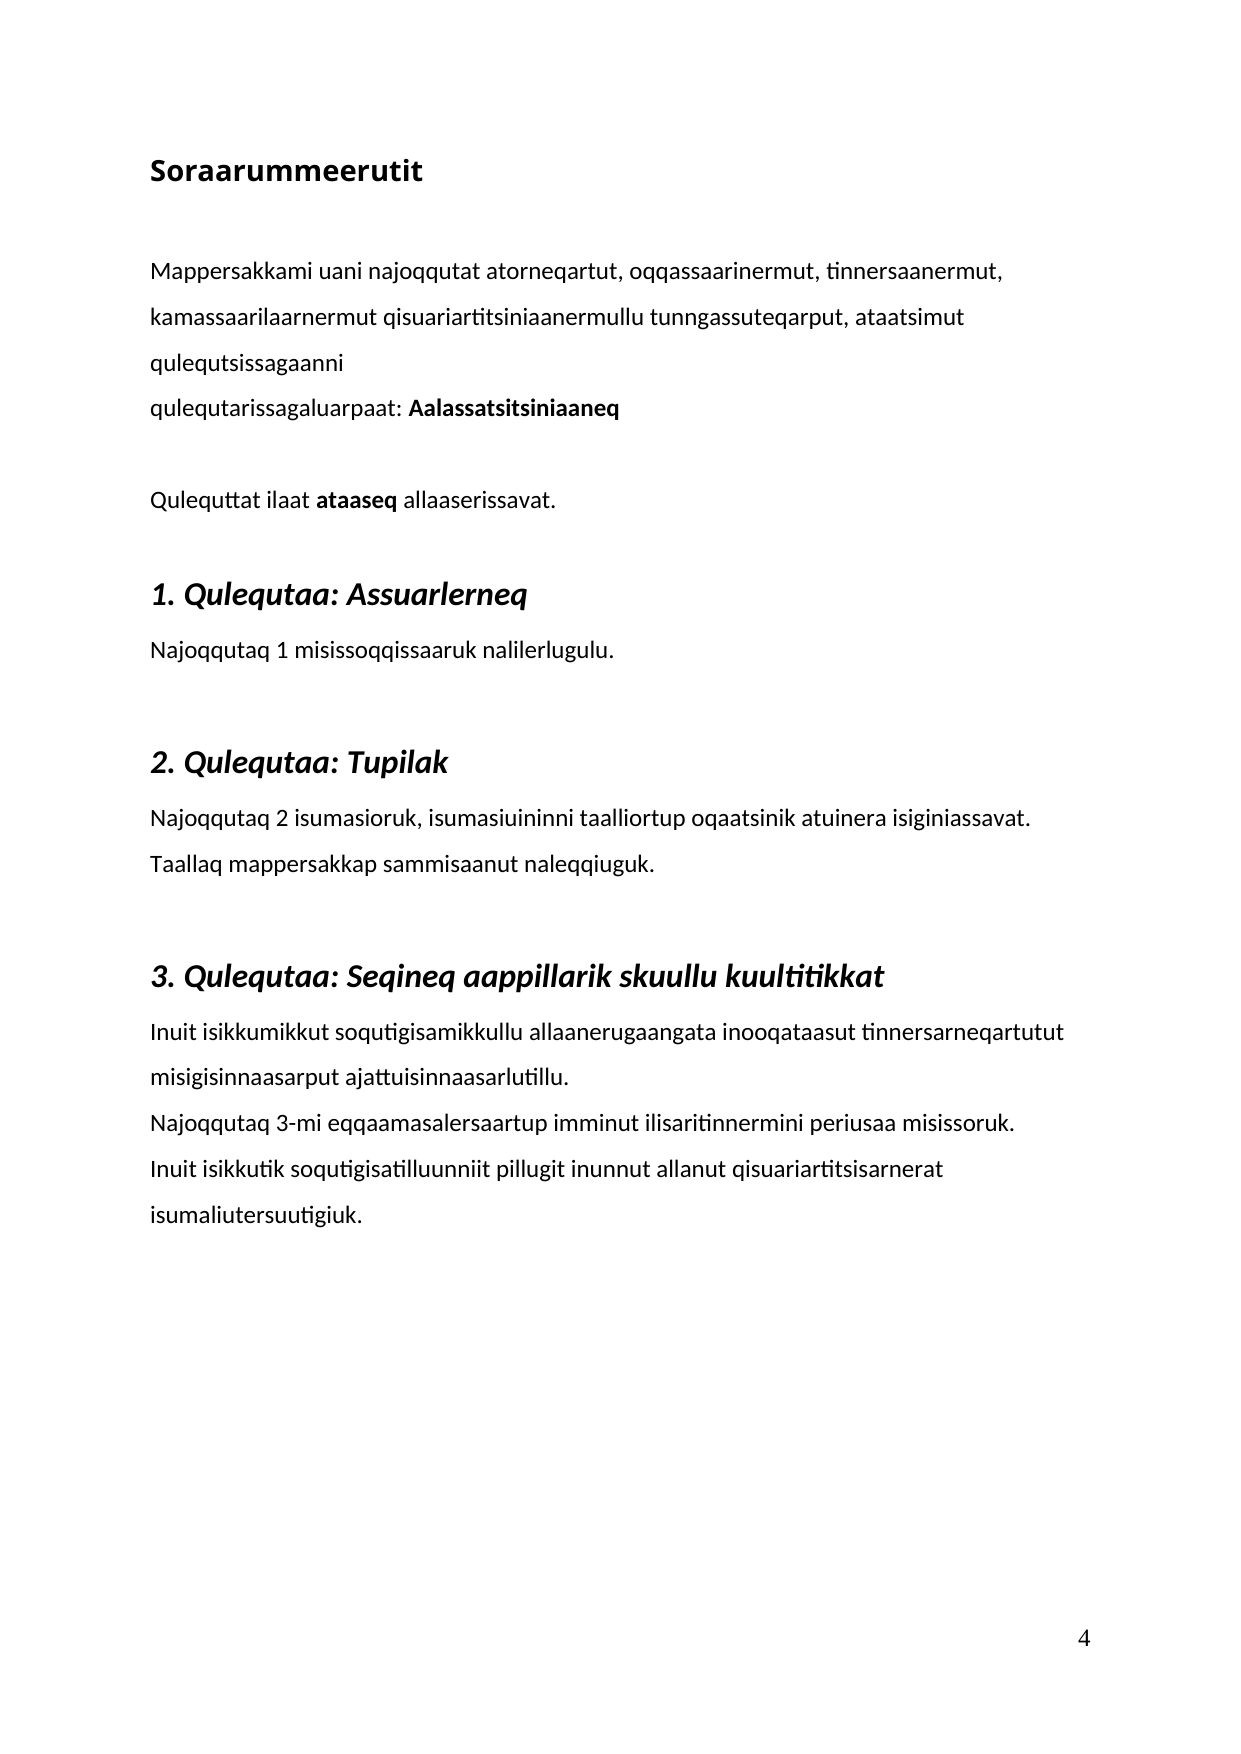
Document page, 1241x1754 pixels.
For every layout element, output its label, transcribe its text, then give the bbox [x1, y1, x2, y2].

text Inuit isikkumikkut soqutigisamikkullu allaanerugaangata inooqataasut tinnersarneqartutut [150, 1016, 1090, 1046]
text qulequtarissagaluarpaat: Aalassatsitsiniaaneq [150, 392, 1090, 423]
text Inuit isikkutik soqutigisatilluunniit pillugit inunnut allanut qisuariartitsisarnerat isumaliutersuutigiuk. [150, 1153, 1090, 1229]
text Taallaq mappersakkap sammisaanut naleqqiuguk. [150, 848, 1090, 878]
text 1. Qulequtaa: Assuarlerneq [150, 573, 1090, 614]
text 3. Qulequtaa: Seqineq aappillarik skuullu kuultitikkat [150, 955, 1090, 996]
text Najoqqutaq 2 isumasioruk, isumasiuininni taalliortup oqaatsinik atuinera isiginiassavat. [150, 802, 1090, 833]
text 2. Qulequtaa: Tupilak [150, 741, 1090, 782]
text Najoqqutaq 1 misissoqqissaaruk nalilerlugulu. [150, 634, 1090, 665]
text kamassaarilaarnermut qisuariartitsiniaanermullu tunngassuteqarput, ataatsimut qulequtsissagaanni [150, 301, 1090, 377]
text Najoqqutaq 3-mi eqqaamasalersaartup imminut ilisaritinnermini periusaa misissoruk. [150, 1107, 1090, 1138]
text Soraarummeerutit [150, 150, 1090, 190]
text misigisinnaasarput ajattuisinnaasarlutillu. [150, 1062, 1090, 1092]
text Mappersakkami uani najoqqutat atorneqartut, oqqassaarinermut, tinnersaanermut, [150, 255, 1090, 286]
text Qulequttat ilaat ataaseq allaaserissavat. [150, 484, 1090, 514]
